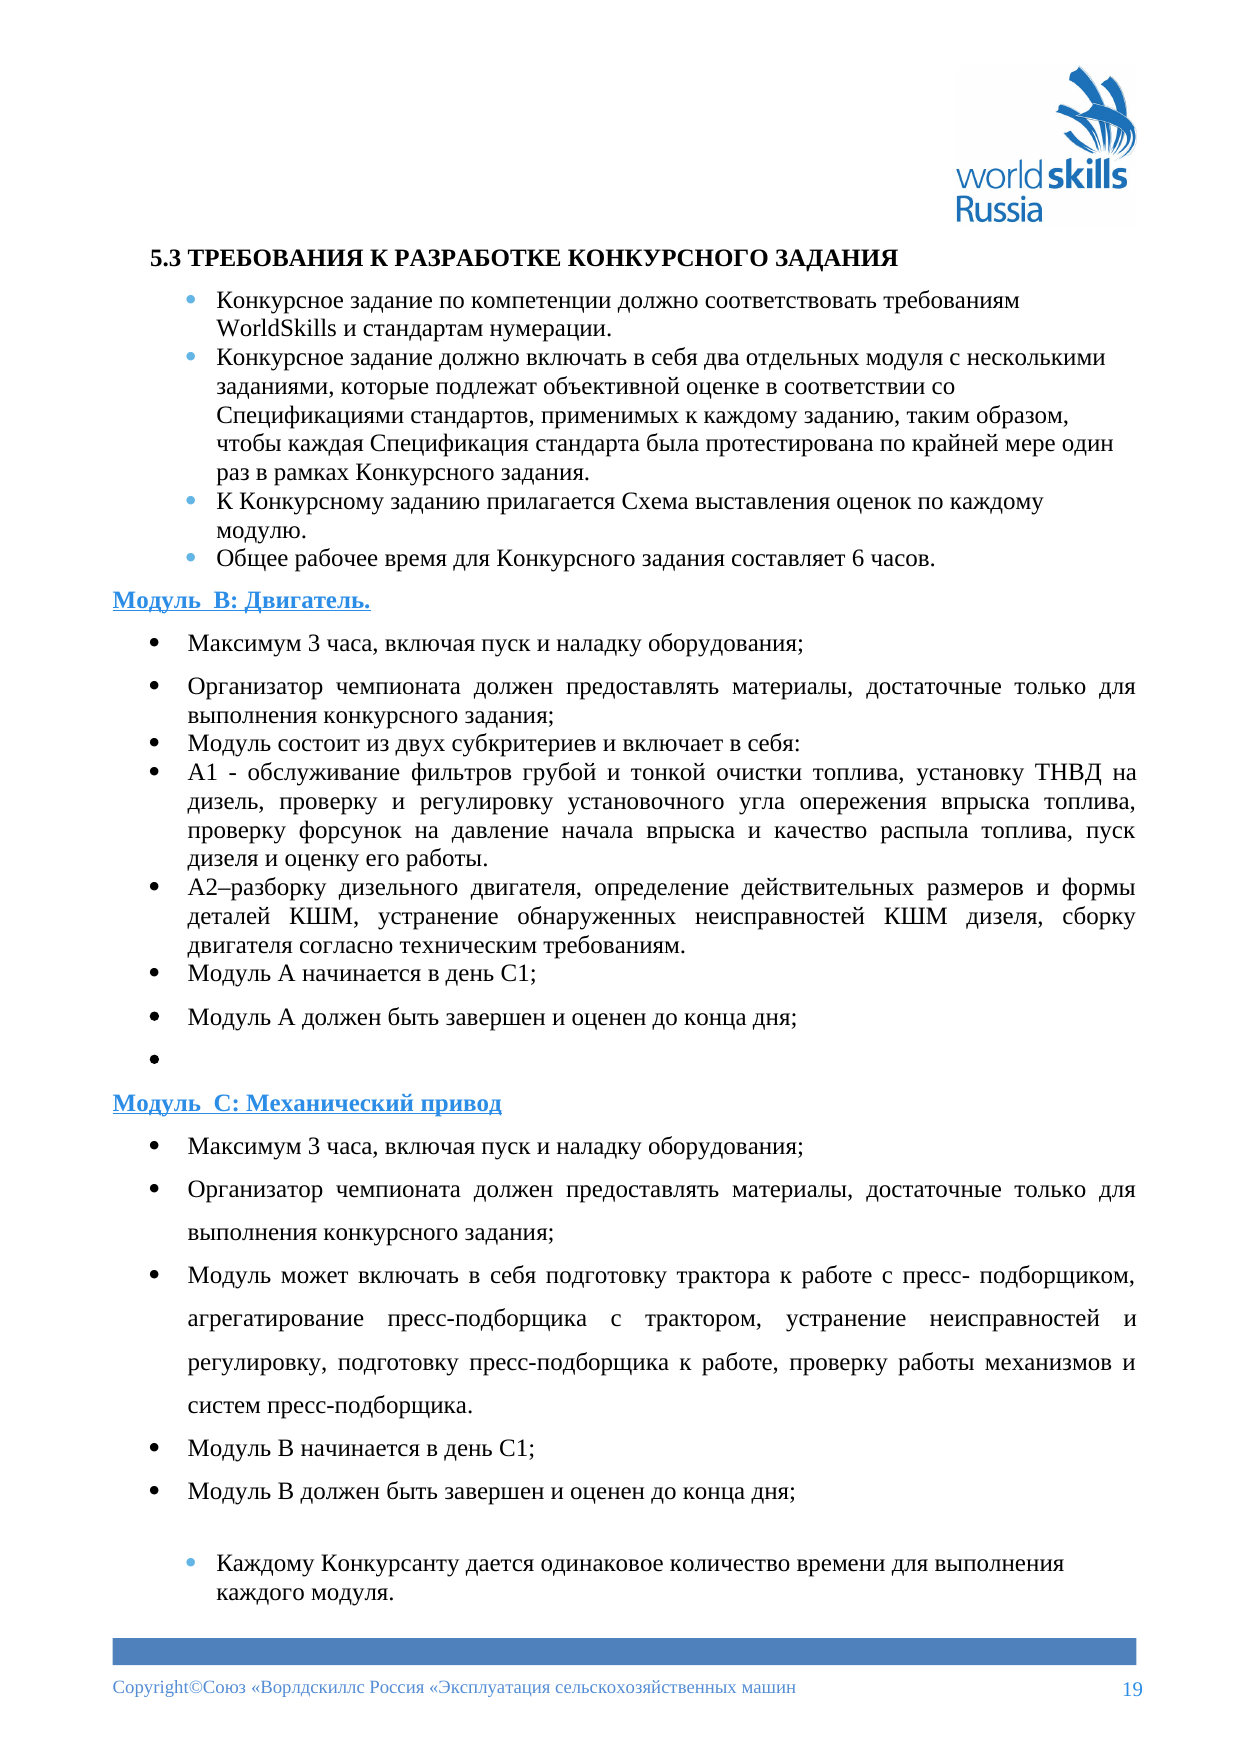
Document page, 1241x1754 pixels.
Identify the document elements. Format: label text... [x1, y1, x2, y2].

text Максимум 3 часа, включая пуск и наладку оборудования; [150, 1131, 1137, 1160]
picture [954, 65, 1137, 228]
subtitle 5.3 ТРЕБОВАНИЯ К РАЗРАБОТКЕ КОНКУРСНОГО ЗАДАНИЯ [150, 243, 1137, 272]
list Модуль состоит из двух субкритериев и включает в себя: [150, 728, 1137, 757]
list А2–разборку дизельного двигателя, определение действительных размеров и формы деталей КШМ, устранение обнаруженных неисправностей КШМ дизеля, сборку двигателя согласно техническим требованиям. [150, 872, 1137, 958]
list Организатор чемпионата должен предоставлять материалы, достаточные только для выполнения конкурсного задания; [150, 671, 1137, 728]
list К Конкурсному заданию прилагается Схема выставления оценок по каждому модулю. [186, 486, 1137, 543]
text Модуль может включать в себя подготовку трактора к работе с пресс- подборщиком, агрегатирование пресс-подборщика с трактором, устранение неисправностей и регулировку, подготовку пресс-подборщика к работе, проверку работы механизмов и систем пресс-подборщика. [150, 1260, 1137, 1418]
list А1 - обслуживание фильтров грубой и тонкой очистки топлива, установку ТНВД на дизель, проверку и регулировку установочного угла опережения впрыска топлива, проверку форсунок на давление начала впрыска и качество распыла топлива, пуск дизеля и оценку его работы. [150, 757, 1137, 872]
text Модуль А начинается в день С1; [150, 958, 1137, 987]
list Конкурсное задание должно включать в себя два отдельных модуля с несколькими заданиями, которые подлежат объективной оценке в соответствии со Спецификациями стандартов, применимых к каждому заданию, таким образом, чтобы каждая Спецификация стандарта была протестирована по крайней мере один раз в рамках Конкурсного задания. [186, 342, 1137, 486]
text Модуль А должен быть завершен и оценен до конца дня; [150, 1002, 1137, 1030]
text Организатор чемпионата должен предоставлять материалы, достаточные только для выполнения конкурсного задания; [150, 1174, 1137, 1246]
list Общее рабочее время для Конкурсного задания составляет 6 часов. [186, 543, 1137, 572]
list Конкурсное задание по компетенции должно соответствовать требованиям WorldSkills и стандартам нумерации. [186, 285, 1137, 342]
text Модуль В начинается в день С1; [150, 1433, 1137, 1462]
text Модуль В: Двигатель. [112, 585, 1137, 613]
text Модуль С: Механический привод [112, 1088, 1137, 1117]
list Каждому Конкурсанту дается одинаковое количество времени для выполнения каждого модуля. [186, 1548, 1137, 1605]
text Максимум 3 часа, включая пуск и наладку оборудования; [150, 628, 1137, 657]
text Модуль В должен быть завершен и оценен до конца дня; [150, 1476, 1137, 1505]
